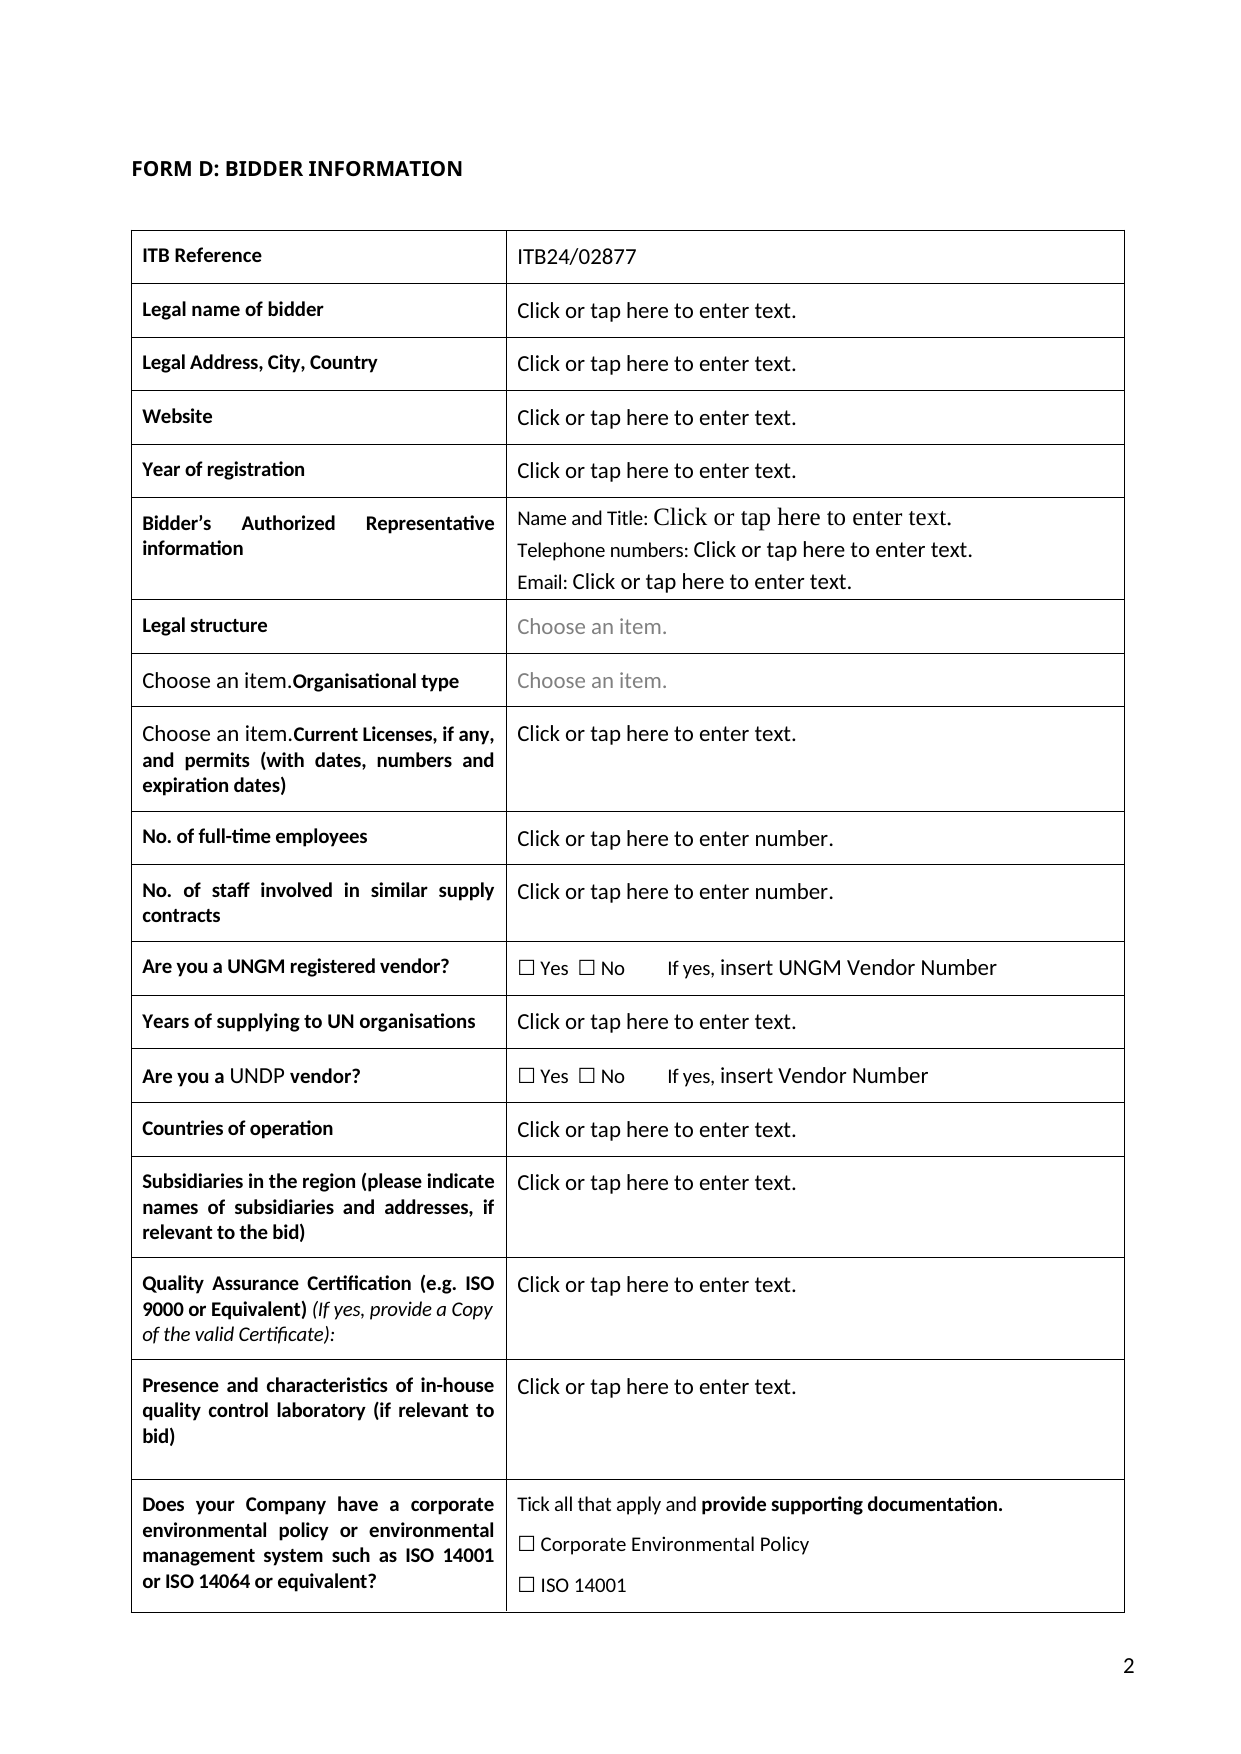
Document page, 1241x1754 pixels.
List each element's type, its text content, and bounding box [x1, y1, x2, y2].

table_cell Subsidiaries in the region (please indicate names of subsidiaries and addresses, if relevant to the bid) [132, 1157, 506, 1257]
table_cell Are you a UNGM registered vendor? [132, 942, 506, 994]
table_cell Yes No If yes, [507, 942, 1124, 994]
table_cell Current Licenses, if any, and permits (with dates, numbers and expiration dates) [132, 707, 506, 811]
table_cell Presence and characteristics of in-house quality control laboratory (if relevant to bid) [132, 1360, 506, 1478]
table_cell Countries of operation [132, 1103, 506, 1156]
table_cell Legal structure [132, 600, 506, 653]
subtitle FORM D: BIDDER INFORMATION [131, 154, 1134, 183]
table_cell Organisational type [132, 654, 506, 706]
table_cell Name and Title: Telephone numbers: Email: [507, 498, 1124, 599]
table_cell Quality Assurance Certification (e.g. ISO 9000 or Equivalent) (If yes, provide a Copy of the valid Certificate): [132, 1258, 506, 1359]
table_cell No. of staff involved in similar supply contracts [132, 865, 506, 941]
table_cell Yes No If yes, [507, 1049, 1124, 1102]
table_cell No. of full-time employees [132, 812, 506, 864]
table_cell Legal name of bidder [132, 284, 506, 337]
table_cell Years of supplying to UN organisations [132, 996, 506, 1048]
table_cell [132, 1480, 506, 1611]
table_cell Year of registration [132, 445, 506, 497]
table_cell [507, 1480, 1124, 1611]
table_cell Website [132, 391, 506, 444]
table_cell Legal Address, City, Country [132, 338, 506, 390]
table_cell Bidder’s Authorized Representative information [132, 498, 506, 599]
table_header ITB Reference [132, 231, 506, 283]
table_cell Are you a vendor? [132, 1049, 506, 1102]
